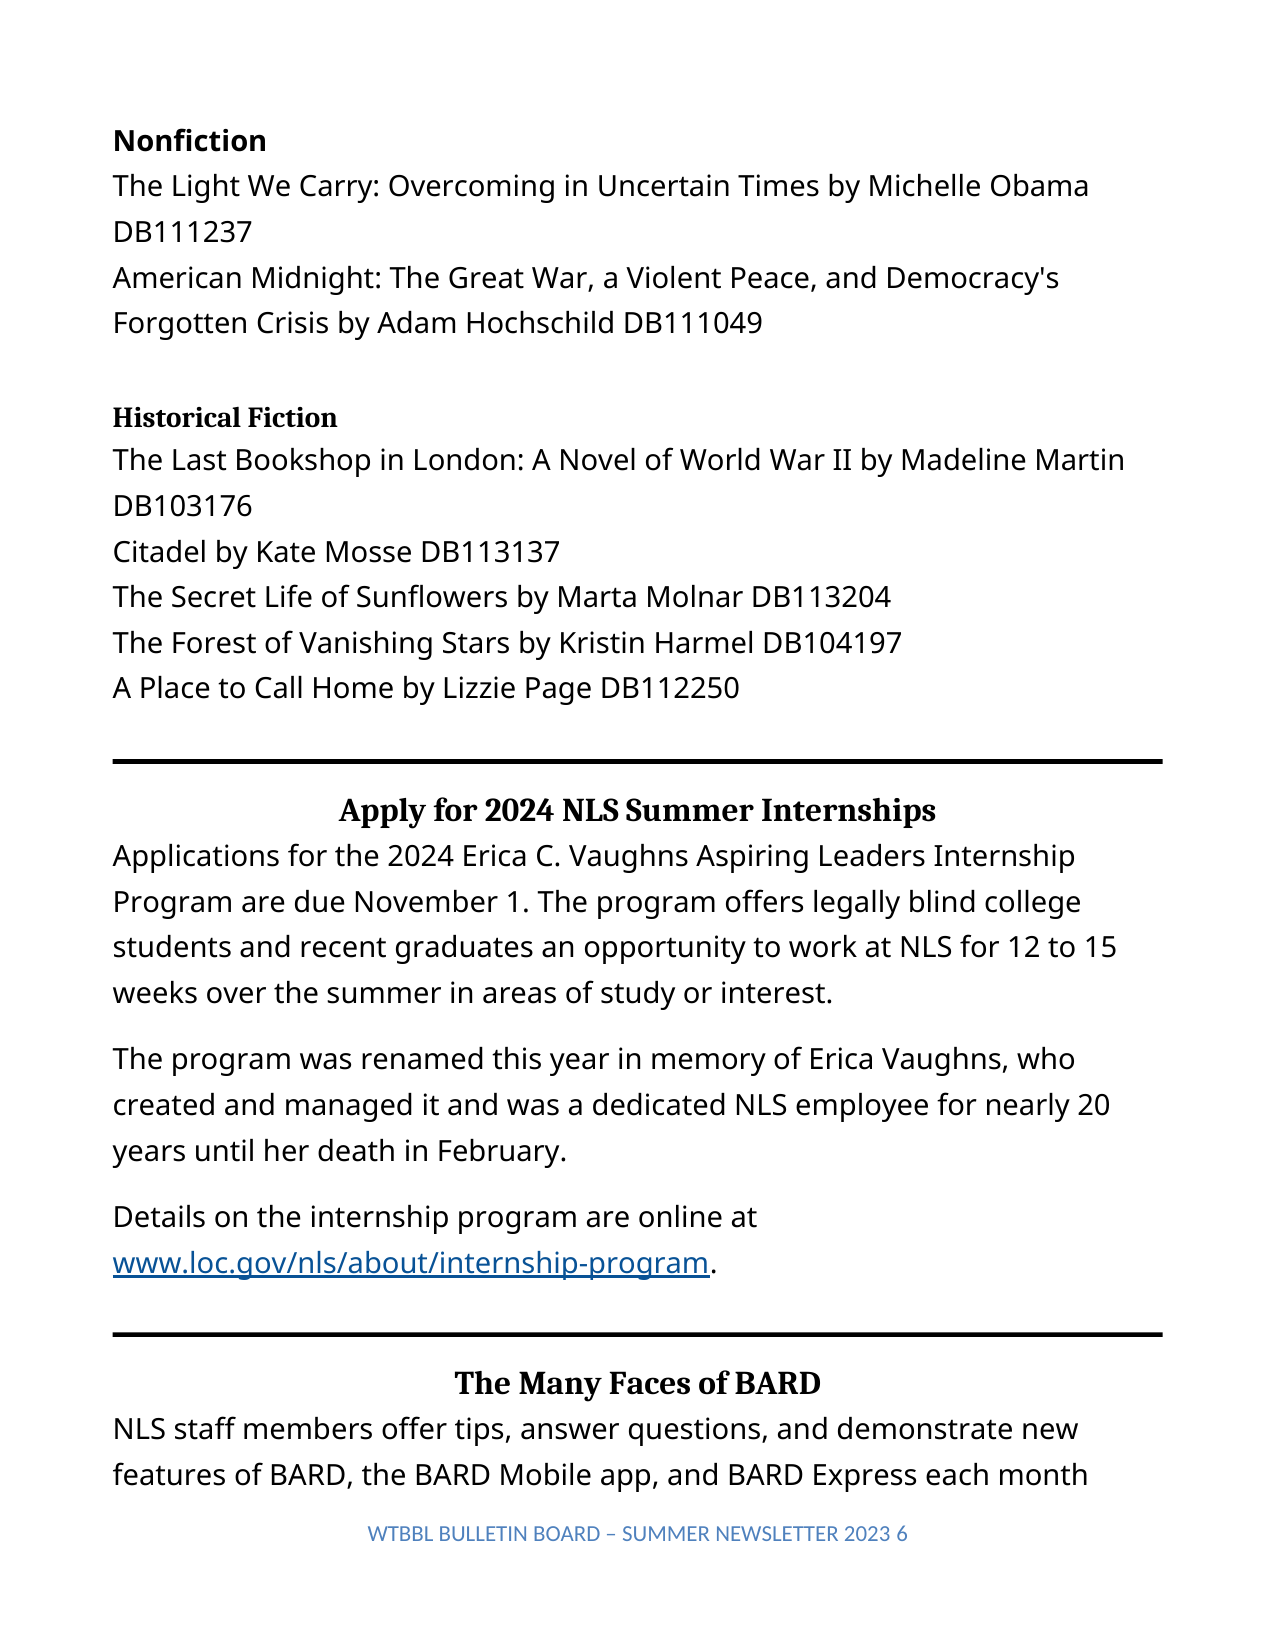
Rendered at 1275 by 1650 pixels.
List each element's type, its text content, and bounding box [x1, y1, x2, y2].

text The Forest of Vanishing Stars by Kristin Harmel DB104197 [112, 622, 1162, 662]
text Nonfiction [112, 120, 1162, 160]
text The Light We Carry: Overcoming in Uncertain Times by Michelle Obama DB111237 [112, 166, 1162, 251]
text A Place to Call Home by Lizzie Page DB112250 [112, 668, 1162, 707]
text Citadel by Kate Mosse DB113137 [112, 531, 1162, 571]
text The Secret Life of Sunflowers by Marta Molnar DB113204 [112, 577, 1162, 616]
subtitle The Many Faces of BARD [112, 1364, 1162, 1403]
text The Last Bookshop in London: A Novel of World War II by Madeline Martin DB103176 [112, 440, 1162, 525]
text Details on the internship program are online at www.loc.gov/nls/about/internship-program. [112, 1196, 1162, 1282]
text The program was renamed this year in memory of Erica Vaughns, who created and managed it and was a dedicated NLS employee for nearly 20 years until her death in February. [112, 1039, 1162, 1169]
subtitle Apply for 2024 NLS Summer Internships [112, 791, 1162, 829]
text Applications for the 2024 Erica C. Vaughns Aspiring Leaders Internship Program are due November 1. The program offers legally blind college students and recent graduates an opportunity to work at NLS for 12 to 15 weeks over the summer in areas of study or interest. [112, 835, 1162, 1012]
subtitle Historical Fiction [112, 401, 1162, 435]
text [112, 1408, 1162, 1494]
text American Midnight: The Great War, a Violent Peace, and Democracy's Forgotten Crisis by Adam Hochschild DB111049 [112, 257, 1162, 342]
